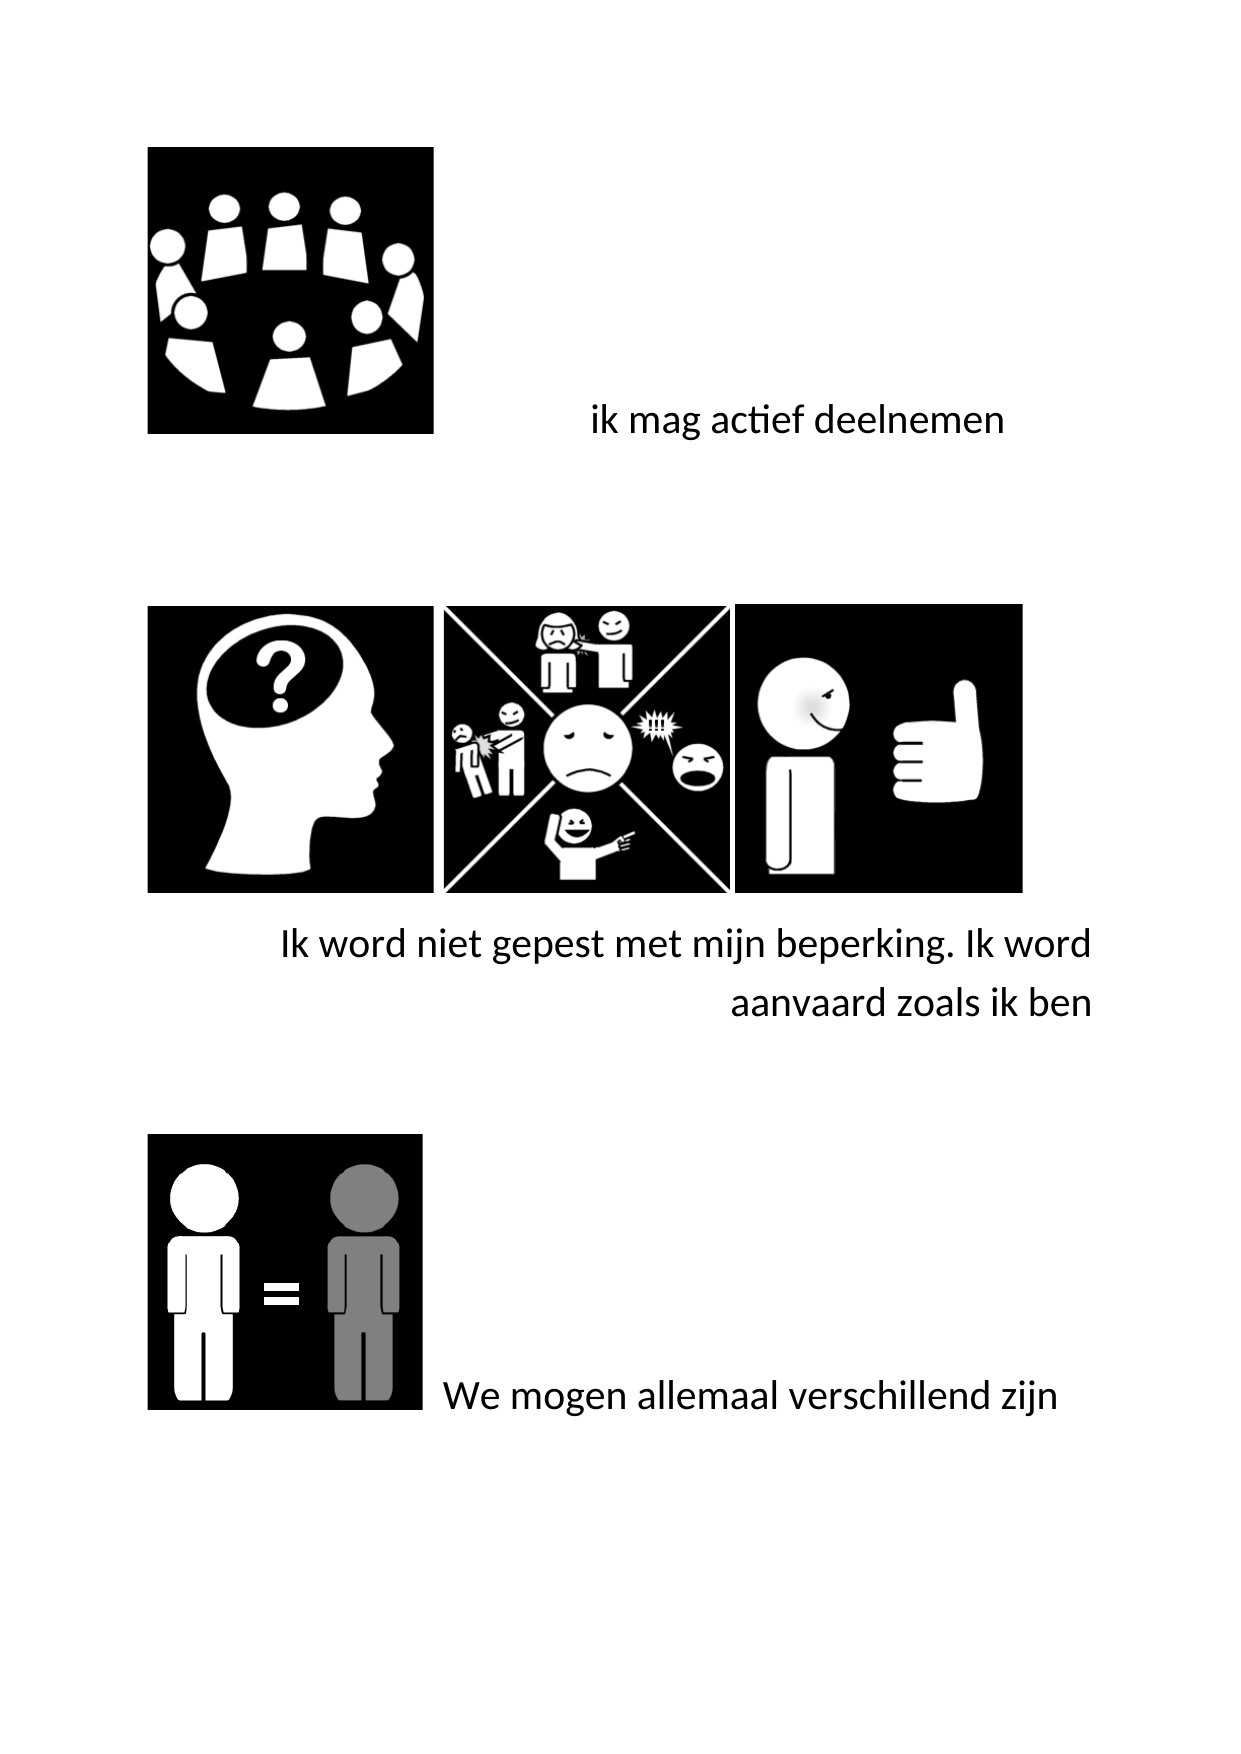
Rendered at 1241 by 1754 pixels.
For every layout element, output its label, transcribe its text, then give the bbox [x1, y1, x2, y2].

picture [735, 604, 1023, 893]
picture [147, 147, 434, 434]
picture [443, 606, 730, 893]
picture [147, 606, 434, 893]
picture [147, 1134, 423, 1410]
text Ik word niet gepest met mijn beperking. Ik word aanvaard zoals ik ben [148, 917, 1093, 1026]
